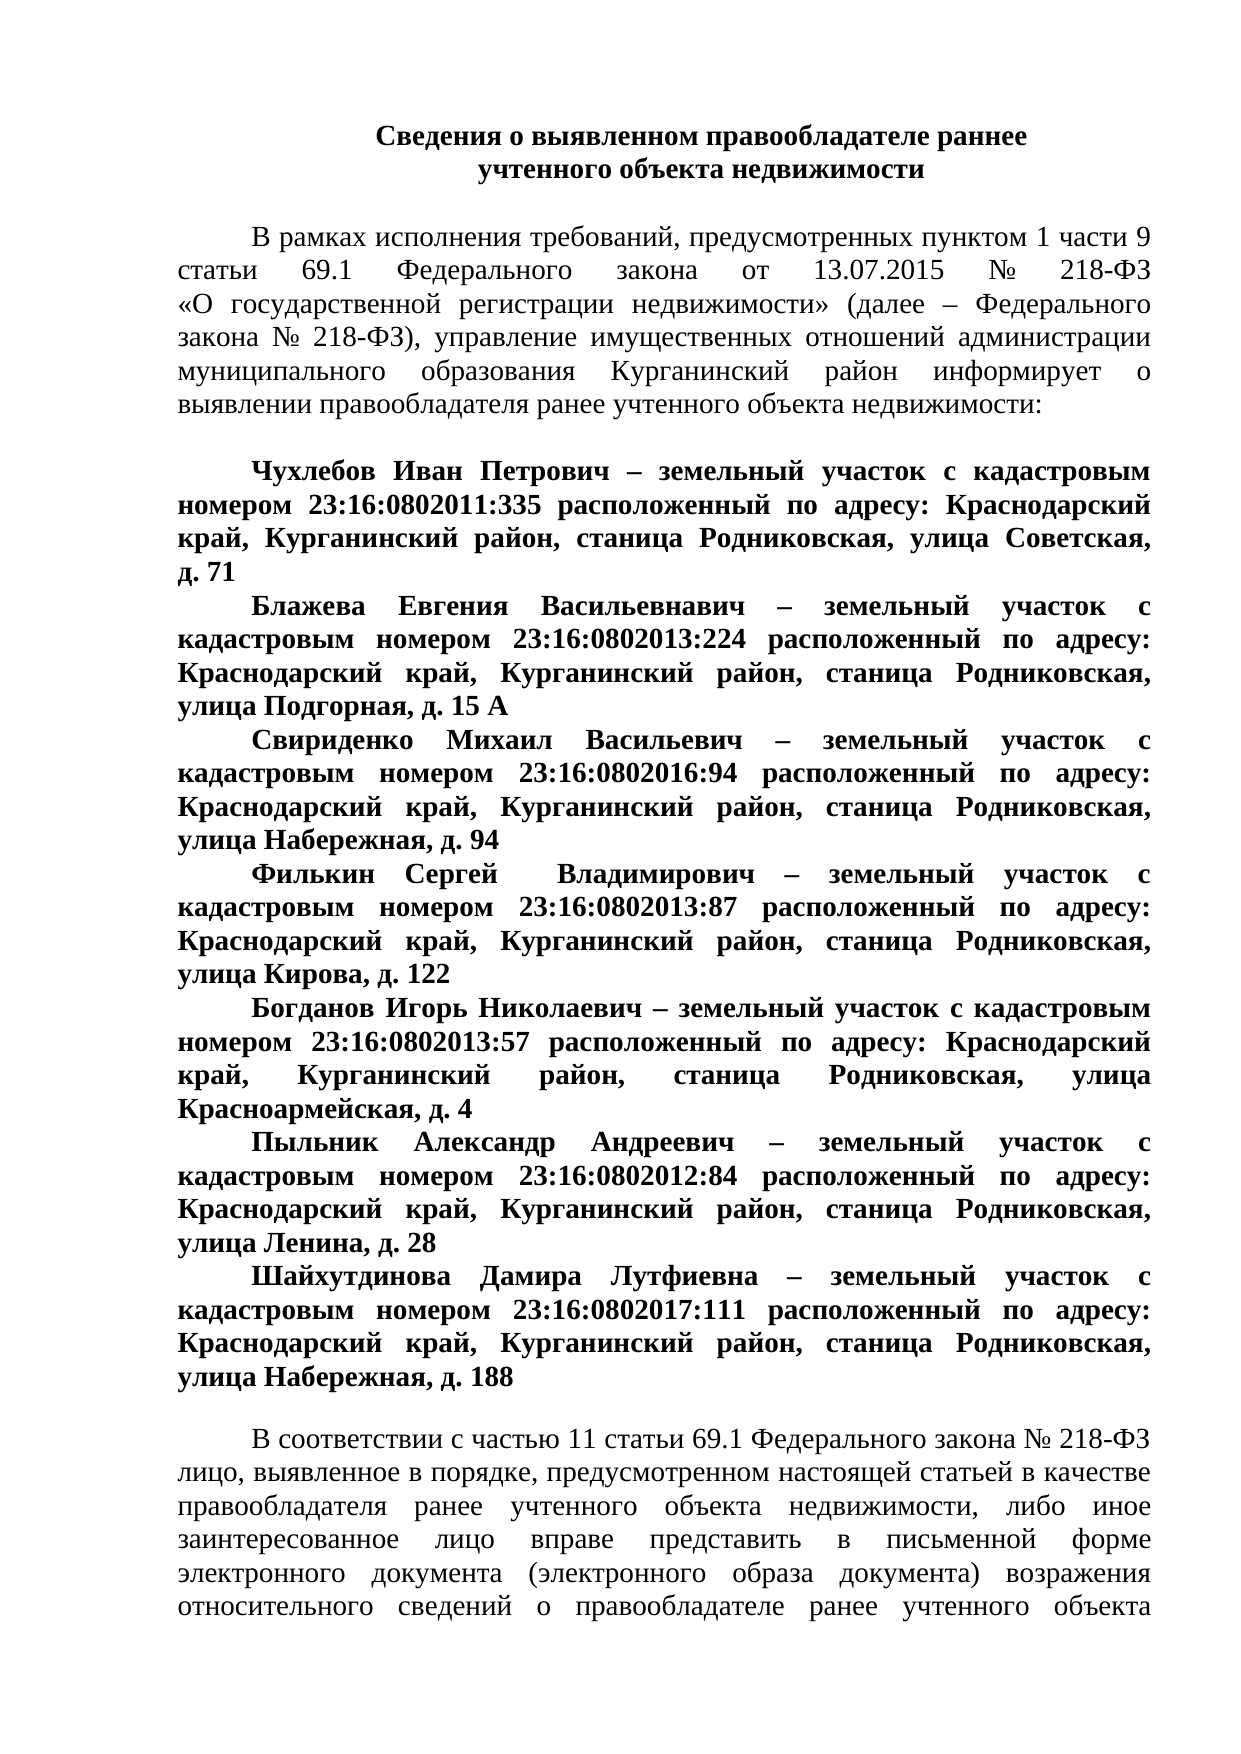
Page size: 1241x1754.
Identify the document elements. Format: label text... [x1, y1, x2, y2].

text Пыльник Александр Андреевич – земельный участок с кадастровым номером 23:16:0802012:84 расположенный по адресу: Краснодарский край, Курганинский район, станица Родниковская, улица Ленина, д. 28 [177, 1124, 1152, 1258]
text Сведения о выявленном правообладателе раннее [177, 118, 1152, 152]
text В рамках исполнения требований, предусмотренных пунктом 1 части 9 статьи 69.1 Федерального закона от 13.07.2015 № 218-ФЗ «О государственной регистрации недвижимости» (далее – Федерального закона № 218-ФЗ), управление имущественных отношений администрации муниципального образования Курганинский район информирует о выявлении правообладателя ранее учтенного объекта недвижимости: [177, 219, 1152, 420]
text Филькин Сергей Владимирович – земельный участок с кадастровым номером 23:16:0802013:87 расположенный по адресу: Краснодарский край, Курганинский район, станица Родниковская, улица Кирова, д. 122 [177, 856, 1152, 990]
text Богданов Игорь Николаевич – земельный участок с кадастровым номером 23:16:0802013:57 расположенный по адресу: Краснодарский край, Курганинский район, станица Родниковская, улица Красноармейская, д. 4 [177, 990, 1152, 1124]
text Чухлебов Иван Петрович – земельный участок с кадастровым номером 23:16:0802011:335 расположенный по адресу: Краснодарский край, Курганинский район, станица Родниковская, улица Советская, д. 71 [177, 453, 1152, 588]
text учтенного объекта недвижимости [177, 152, 1152, 185]
text Шайхутдинова Дамира Лутфиевна – земельный участок с кадастровым номером 23:16:0802017:111 расположенный по адресу: Краснодарский край, Курганинский район, станица Родниковская, улица Набережная, д. 188 [177, 1258, 1152, 1393]
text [177, 1421, 1152, 1622]
text Свириденко Михаил Васильевич – земельный участок с кадастровым номером 23:16:0802016:94 расположенный по адресу: Краснодарский край, Курганинский район, станица Родниковская, улица Набережная, д. 94 [177, 722, 1152, 856]
text Блажева Евгения Васильевнавич – земельный участок с кадастровым номером 23:16:0802013:224 расположенный по адресу: Краснодарский край, Курганинский район, станица Родниковская, улица Подгорная, д. 15 А [177, 588, 1152, 722]
